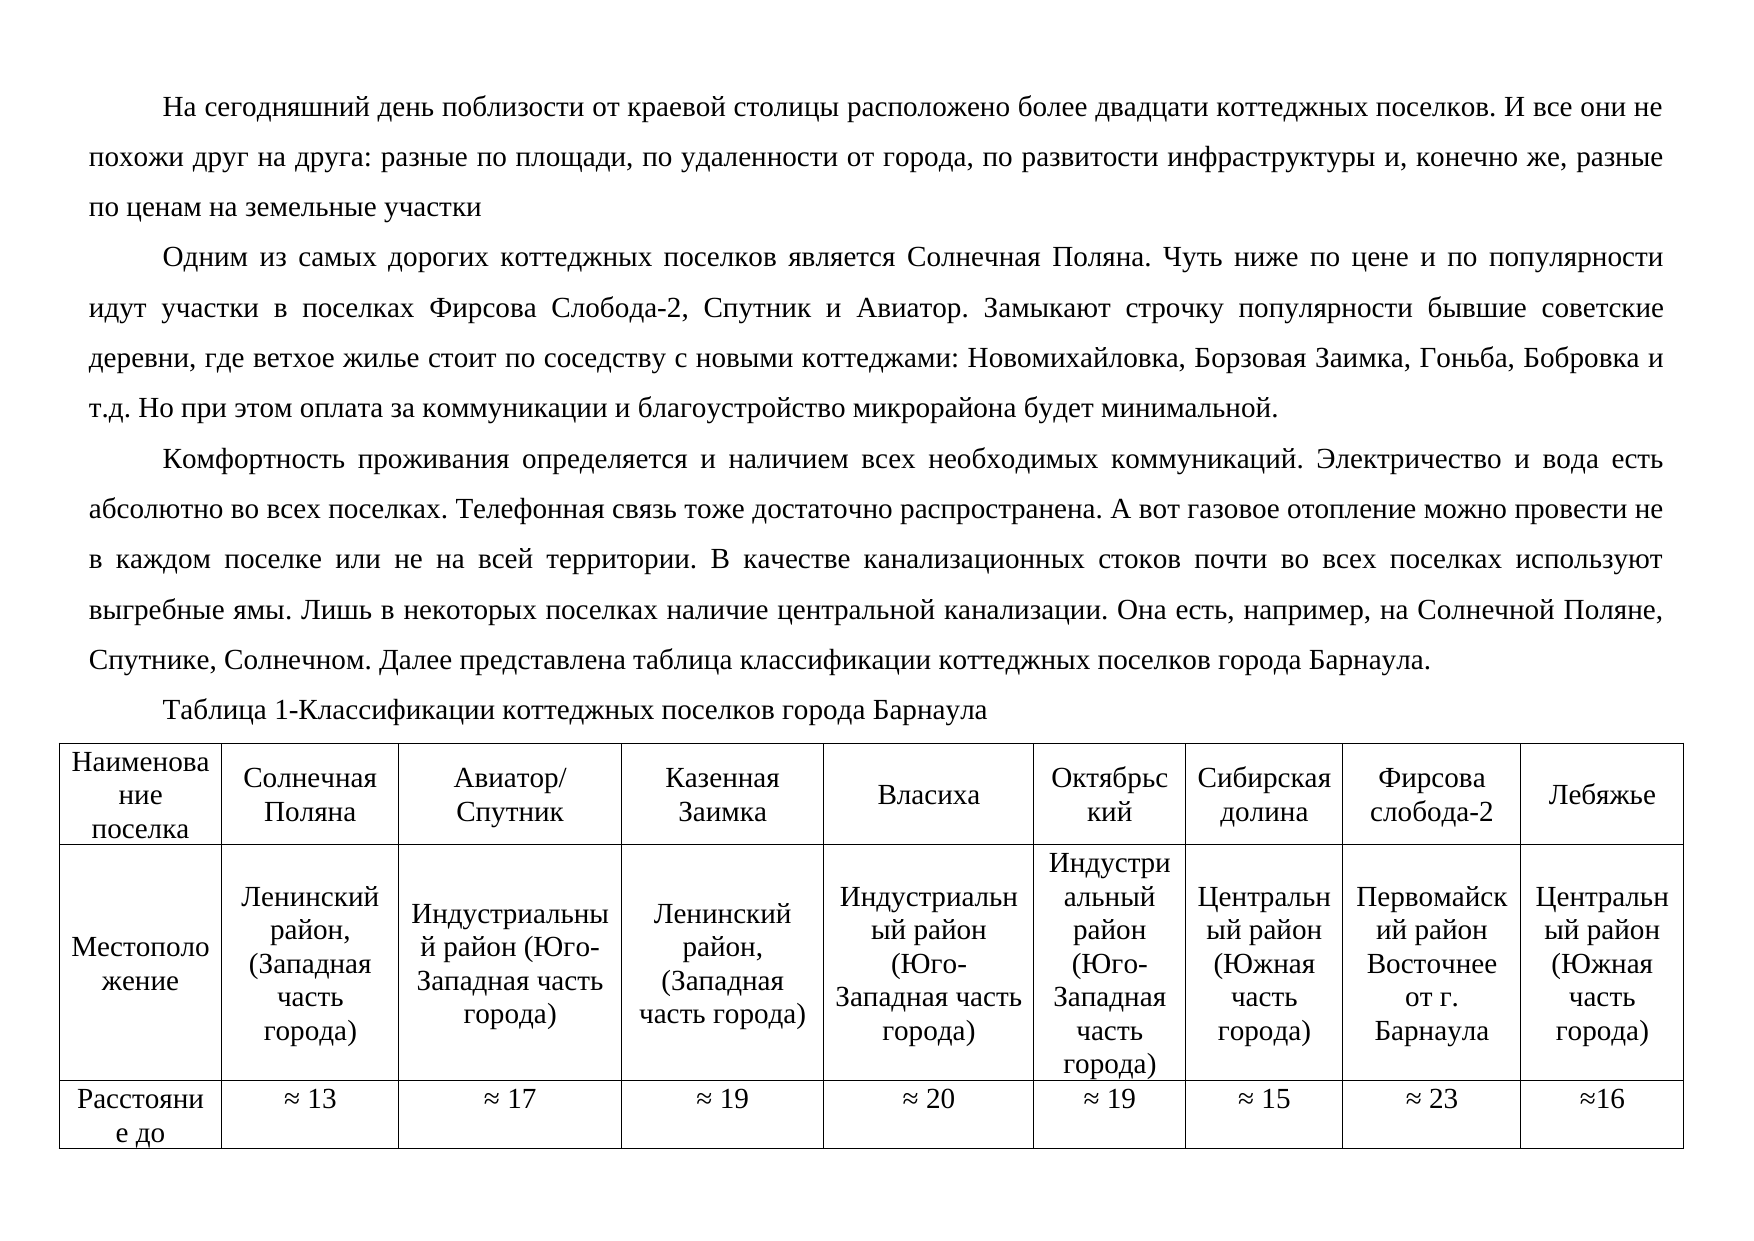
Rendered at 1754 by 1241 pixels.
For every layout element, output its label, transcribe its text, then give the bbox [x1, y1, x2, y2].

table_cell Индустриальный район (Юго-Западная часть города) [399, 845, 621, 1080]
text Таблица 1-Классификации коттеджных поселков города Барнаула [89, 692, 1665, 726]
table_cell Местоположение [60, 845, 221, 1080]
table_cell ≈ 23 [1343, 1081, 1520, 1148]
table_cell Центральный район (Южная часть города) [1186, 845, 1342, 1080]
table_header Казенная Заимка [622, 744, 823, 844]
table_cell ≈ 13 [222, 1081, 398, 1148]
table_cell Ленинский район, (Западная часть города) [622, 845, 823, 1080]
table_cell ≈ 19 [1034, 1081, 1185, 1148]
table_cell Индустриальный район (Юго-Западная часть города) [824, 845, 1033, 1080]
table_cell ≈ 19 [622, 1081, 823, 1148]
text Одним из самых дорогих коттеджных поселков является Солнечная Поляна. Чуть ниже по цене и по популярности идут участки в поселках Фирсова Слобода-2, Спутник и Авиатор. Замыкают строчку популярности бывшие советские деревни, где ветхое жилье стоит по соседству с новыми коттеджами: Новомихайловка, Борзовая Заимка, Гоньба, Бобровка и т.д. Но при этом оплата за коммуникации и благоустройство микрорайона будет минимальной. [89, 239, 1665, 424]
table_header Солнечная Поляна [222, 744, 398, 844]
text Комфортность проживания определяется и наличием всех необходимых коммуникаций. Электричество и вода есть абсолютно во всех поселках. Телефонная связь тоже достаточно распространена. А вот газовое отопление можно провести не в каждом поселке или не на всей территории. В качестве канализационных стоков почти во всех поселках используют выгребные ямы. Лишь в некоторых поселках наличие центральной канализации. Она есть, например, на Солнечной Поляне, Спутнике, Солнечном. Далее представлена таблица классификации коттеджных поселков города Барнаула. [89, 441, 1665, 676]
table_header Октябрьский [1034, 744, 1185, 844]
table_header Сибирская долина [1186, 744, 1342, 844]
text На сегодняшний день поблизости от краевой столицы расположено более двадцати коттеджных поселков. И все они не похожи друг на друга: разные по площади, по удаленности от города, по развитости инфраструктуры и, конечно же, разные по ценам на земельные участки [89, 89, 1665, 223]
table_header Власиха [824, 744, 1033, 844]
table_header Фирсова слобода-2 [1343, 744, 1520, 844]
table_cell ≈ 20 [824, 1081, 1033, 1148]
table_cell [60, 1081, 221, 1148]
table_header Авиатор/Спутник [399, 744, 621, 844]
table_header Лебяжье [1521, 744, 1683, 844]
table_cell Центральный район (Южная часть города) [1521, 845, 1683, 1080]
table_cell ≈16 [1521, 1081, 1683, 1148]
table_cell ≈ 15 [1186, 1081, 1342, 1148]
table_cell Ленинский район, (Западная часть города) [222, 845, 398, 1080]
table_cell Первомайский район Восточнее от г. Барнаула [1343, 845, 1520, 1080]
table_cell Индустриальный район (Юго-Западная часть города) [1034, 845, 1185, 1080]
table_header Наименование поселка [60, 744, 221, 844]
table_cell ≈ 17 [399, 1081, 621, 1148]
